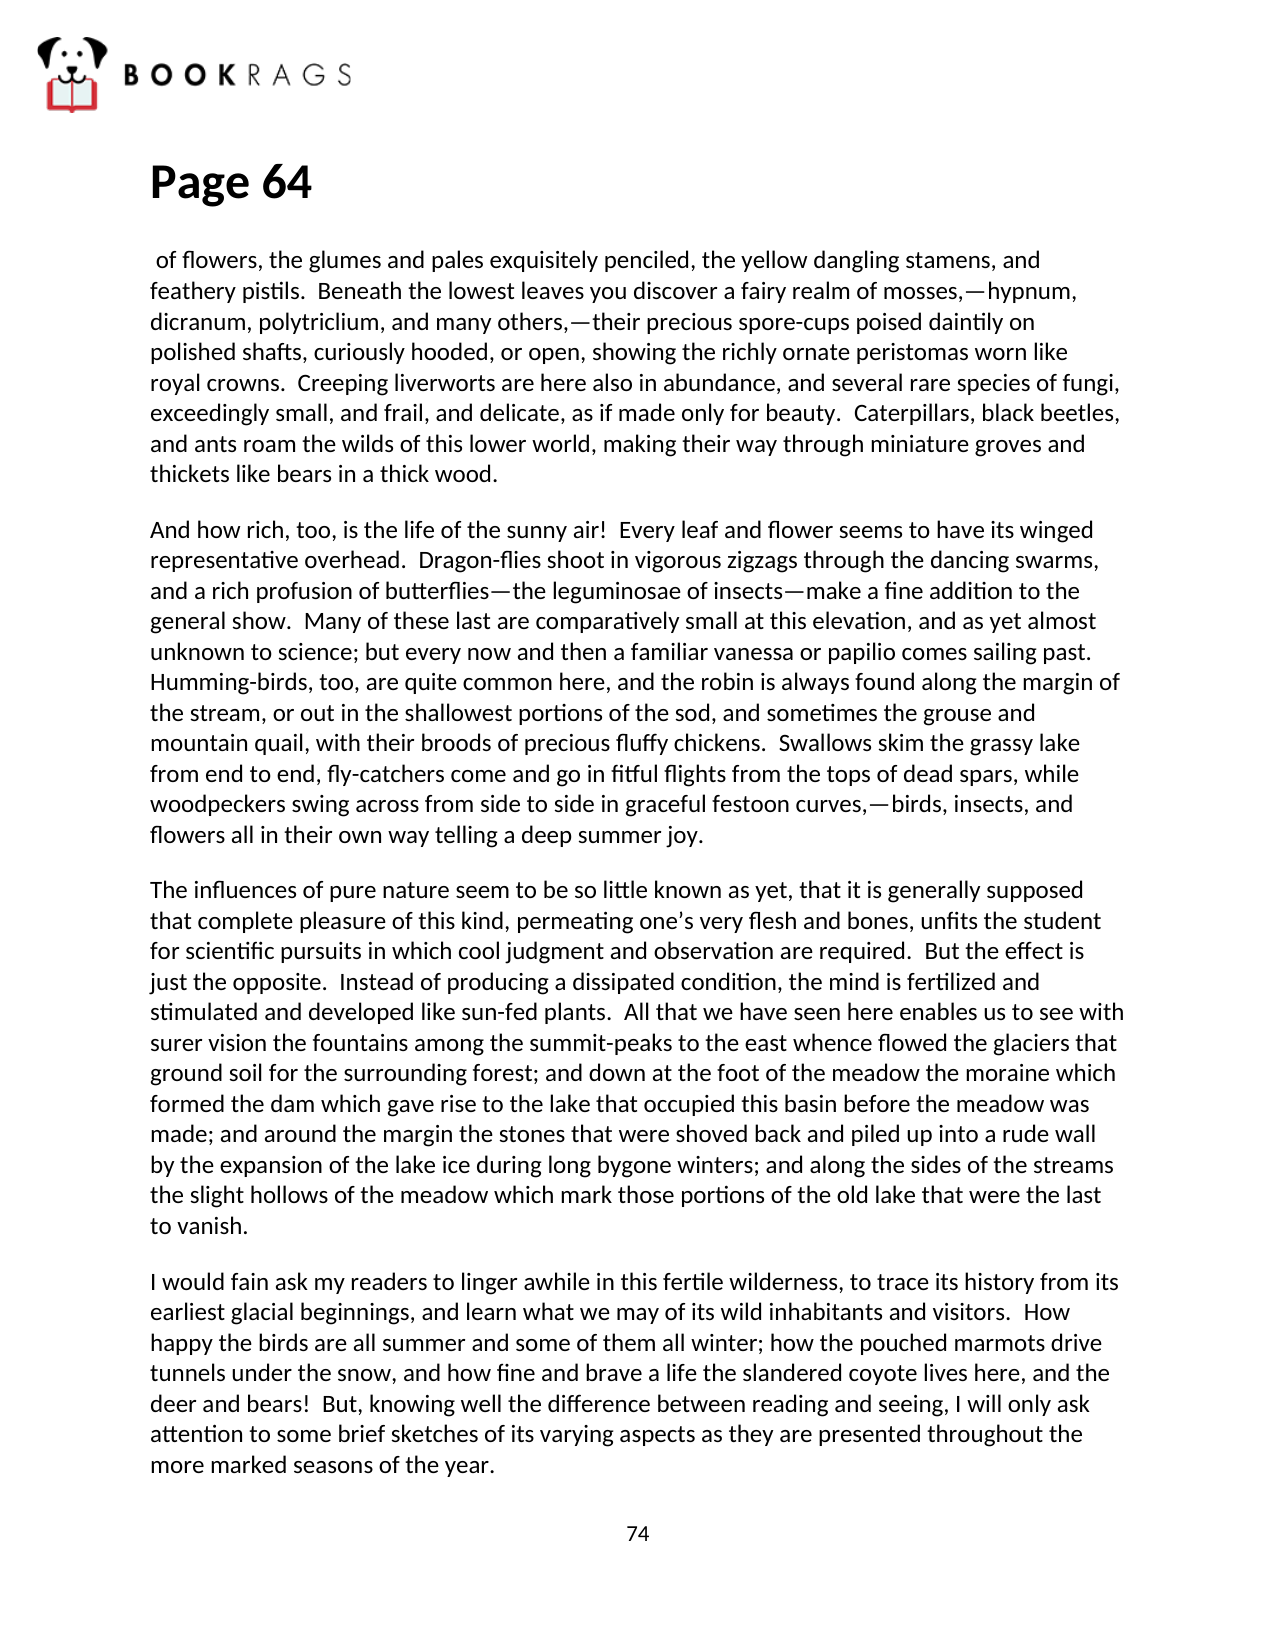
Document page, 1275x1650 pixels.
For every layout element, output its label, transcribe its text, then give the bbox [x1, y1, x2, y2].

text of flowers, the glumes and pales exquisitely penciled, the yellow dangling stamens, and feathery pistils. Beneath the lowest leaves you discover a fairy realm of mosses,—­hypnum, dicranum, polytriclium, and many others,—­their precious spore-cups poised daintily on polished shafts, curiously hooded, or open, showing the richly ornate peristomas worn like royal crowns. Creeping liverworts are here also in abundance, and several rare species of fungi, exceedingly small, and frail, and delicate, as if made only for beauty. Caterpillars, black beetles, and ants roam the wilds of this lower world, making their way through miniature groves and thickets like bears in a thick wood. [150, 244, 1125, 489]
text Page 64 [150, 150, 1125, 211]
text And how rich, too, is the life of the sunny air! Every leaf and flower seems to have its winged representative overhead. Dragon-flies shoot in vigorous zigzags through the dancing swarms, and a rich profusion of butterflies—­the leguminosae of insects—­make a fine addition to the general show. Many of these last are comparatively small at this elevation, and as yet almost unknown to science; but every now and then a familiar vanessa or papilio comes sailing past. Humming-birds, too, are quite common here, and the robin is always found along the margin of the stream, or out in the shallowest portions of the sod, and sometimes the grouse and mountain quail, with their broods of precious fluffy chickens. Swallows skim the grassy lake from end to end, fly-catchers come and go in fitful flights from the tops of dead spars, while woodpeckers swing across from side to side in graceful festoon curves,—­birds, insects, and flowers all in their own way telling a deep summer joy. [150, 514, 1125, 849]
text The influences of pure nature seem to be so little known as yet, that it is generally supposed that complete pleasure of this kind, permeating one’s very flesh and bones, unfits the student for scientific pursuits in which cool judgment and observation are required. But the effect is just the opposite. Instead of producing a dissipated condition, the mind is fertilized and stimulated and developed like sun-fed plants. All that we have seen here enables us to see with surer vision the fountains among the summit-peaks to the east whence flowed the glaciers that ground soil for the surrounding forest; and down at the foot of the meadow the moraine which formed the dam which gave rise to the lake that occupied this basin before the meadow was made; and around the margin the stones that were shoved back and piled up into a rude wall by the expansion of the lake ice during long bygone winters; and along the sides of the streams the slight hollows of the meadow which mark those portions of the old lake that were the last to vanish. [150, 874, 1125, 1241]
picture [37, 37, 351, 113]
text I would fain ask my readers to linger awhile in this fertile wilderness, to trace its history from its earliest glacial beginnings, and learn what we may of its wild inhabitants and visitors. How happy the birds are all summer and some of them all winter; how the pouched marmots drive tunnels under the snow, and how fine and brave a life the slandered coyote lives here, and the deer and bears! But, knowing well the difference between reading and seeing, I will only ask attention to some brief sketches of its varying aspects as they are presented throughout the more marked seasons of the year. [150, 1266, 1125, 1479]
